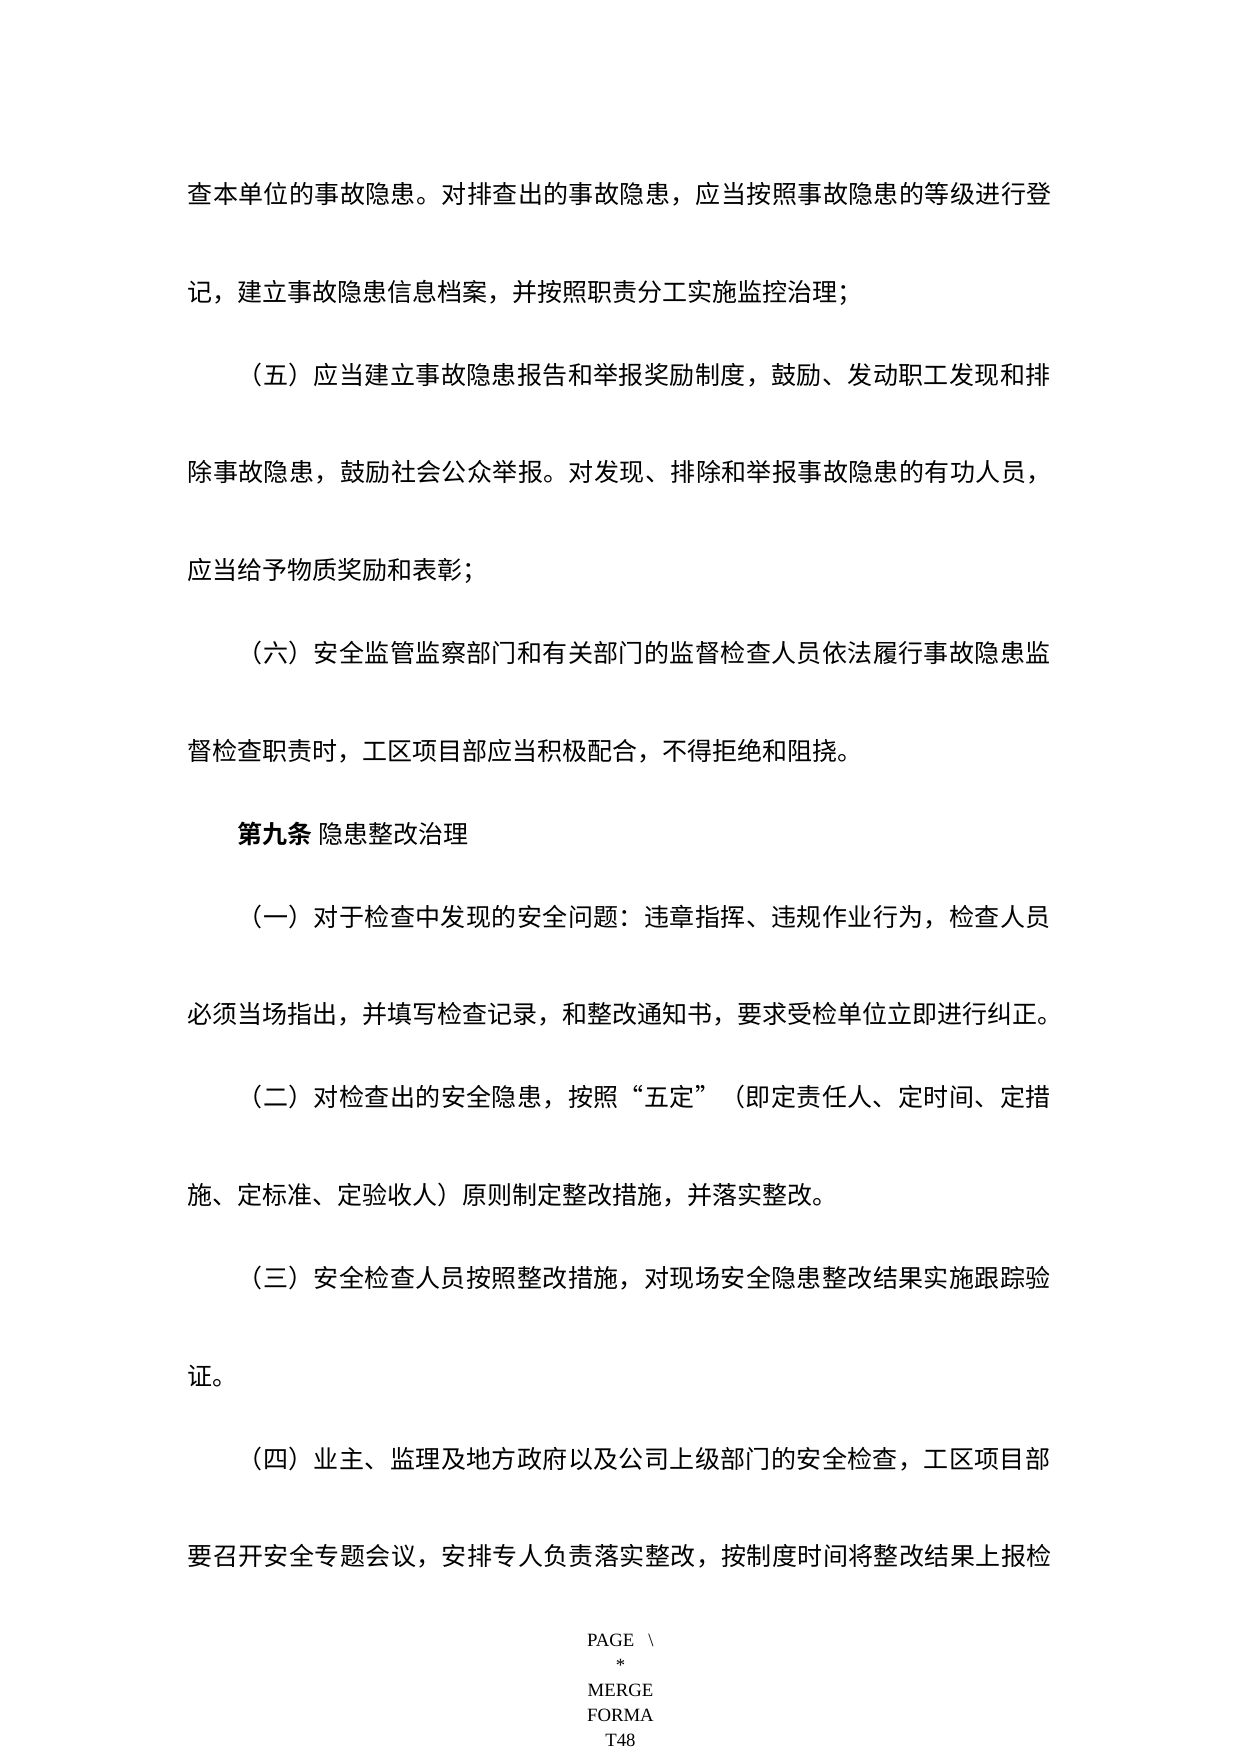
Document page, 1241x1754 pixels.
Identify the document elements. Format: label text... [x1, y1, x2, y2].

text 第九条 隐患整改治理 [187, 800, 1053, 865]
text （一）对于检查中发现的安全问题：违章指挥、违规作业行为，检查人员必须当场指出，并填写检查记录，和整改通知书，要求受检单位立即进行纠正。 [187, 883, 1053, 1045]
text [187, 160, 1053, 323]
text （六）安全监管监察部门和有关部门的监督检查人员依法履行事故隐患监督检查职责时，工区项目部应当积极配合，不得拒绝和阻挠。 [187, 619, 1053, 782]
text （三）安全检查人员按照整改措施，对现场安全隐患整改结果实施跟踪验证。 [187, 1244, 1053, 1407]
text （二）对检查出的安全隐患，按照“五定”（即定责任人、定时间、定措施、定标准、定验收人）原则制定整改措施，并落实整改。 [187, 1063, 1053, 1226]
text （五）应当建立事故隐患报告和举报奖励制度，鼓励、发动职工发现和排除事故隐患，鼓励社会公众举报。对发现、排除和举报事故隐患的有功人员，应当给予物质奖励和表彰； [187, 341, 1053, 601]
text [187, 1425, 1053, 1587]
